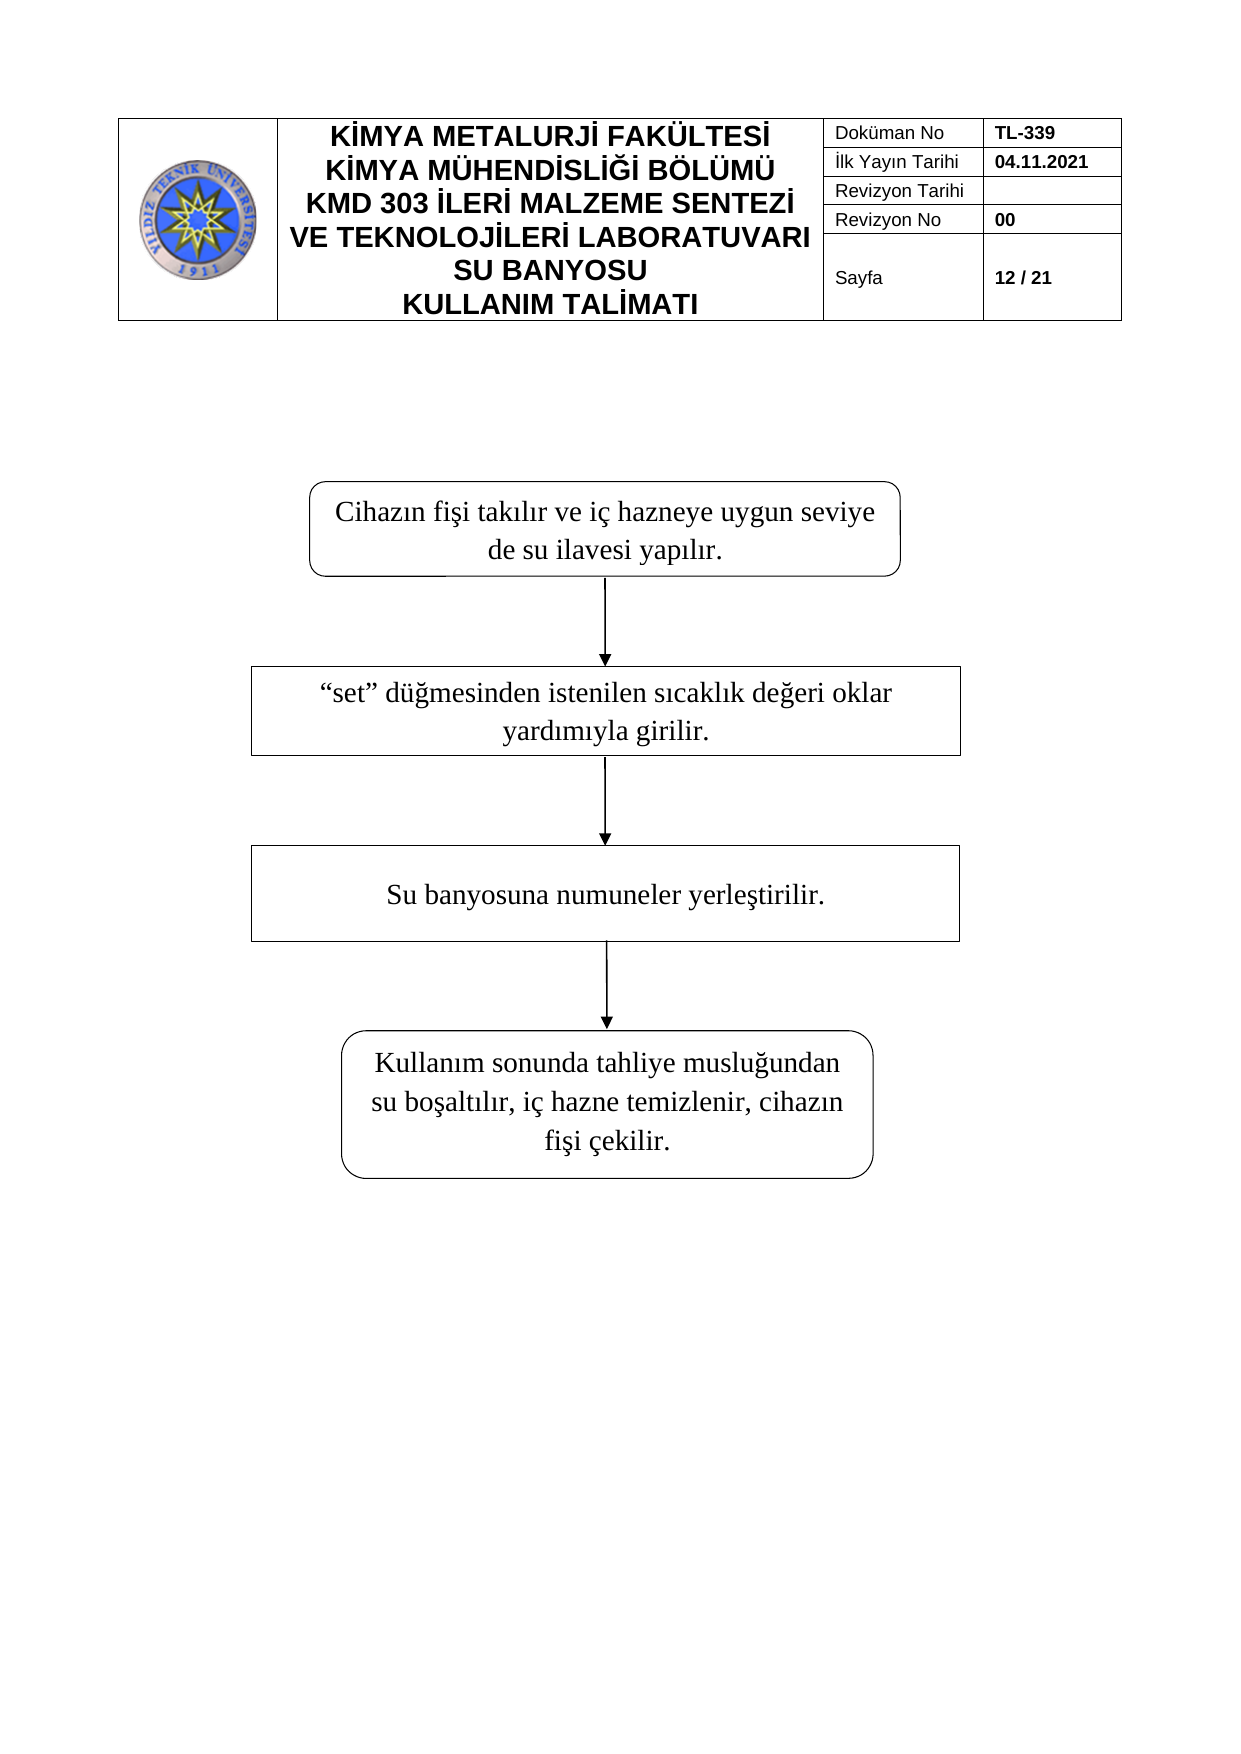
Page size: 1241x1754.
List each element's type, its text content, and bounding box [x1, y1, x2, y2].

table_header [119, 119, 277, 320]
picture [139, 160, 257, 280]
table_header TL-339 [984, 119, 1121, 147]
table_cell 04.11.2021 [984, 148, 1121, 176]
table_header KİMYA METALURJİ FAKÜLTESİ KİMYA MÜHENDİSLİĞİ BÖLÜMÜ KMD 303 İLERİ MALZEME SENTEZİ VE TEKNOLOJİLERİ LABORATUVARI SU BANYOSU KULLANIM TALİMATI [278, 119, 823, 320]
table_cell İlk Yayın Tarihi [824, 148, 983, 176]
table_cell Revizyon Tarihi [824, 177, 983, 204]
table_cell Revizyon No [824, 205, 983, 233]
table_cell 12 / 21 [984, 234, 1121, 320]
table_header Doküman No [824, 119, 983, 147]
table_cell [984, 177, 1121, 204]
table_cell Sayfa [824, 234, 983, 320]
table_cell 00 [984, 205, 1121, 233]
